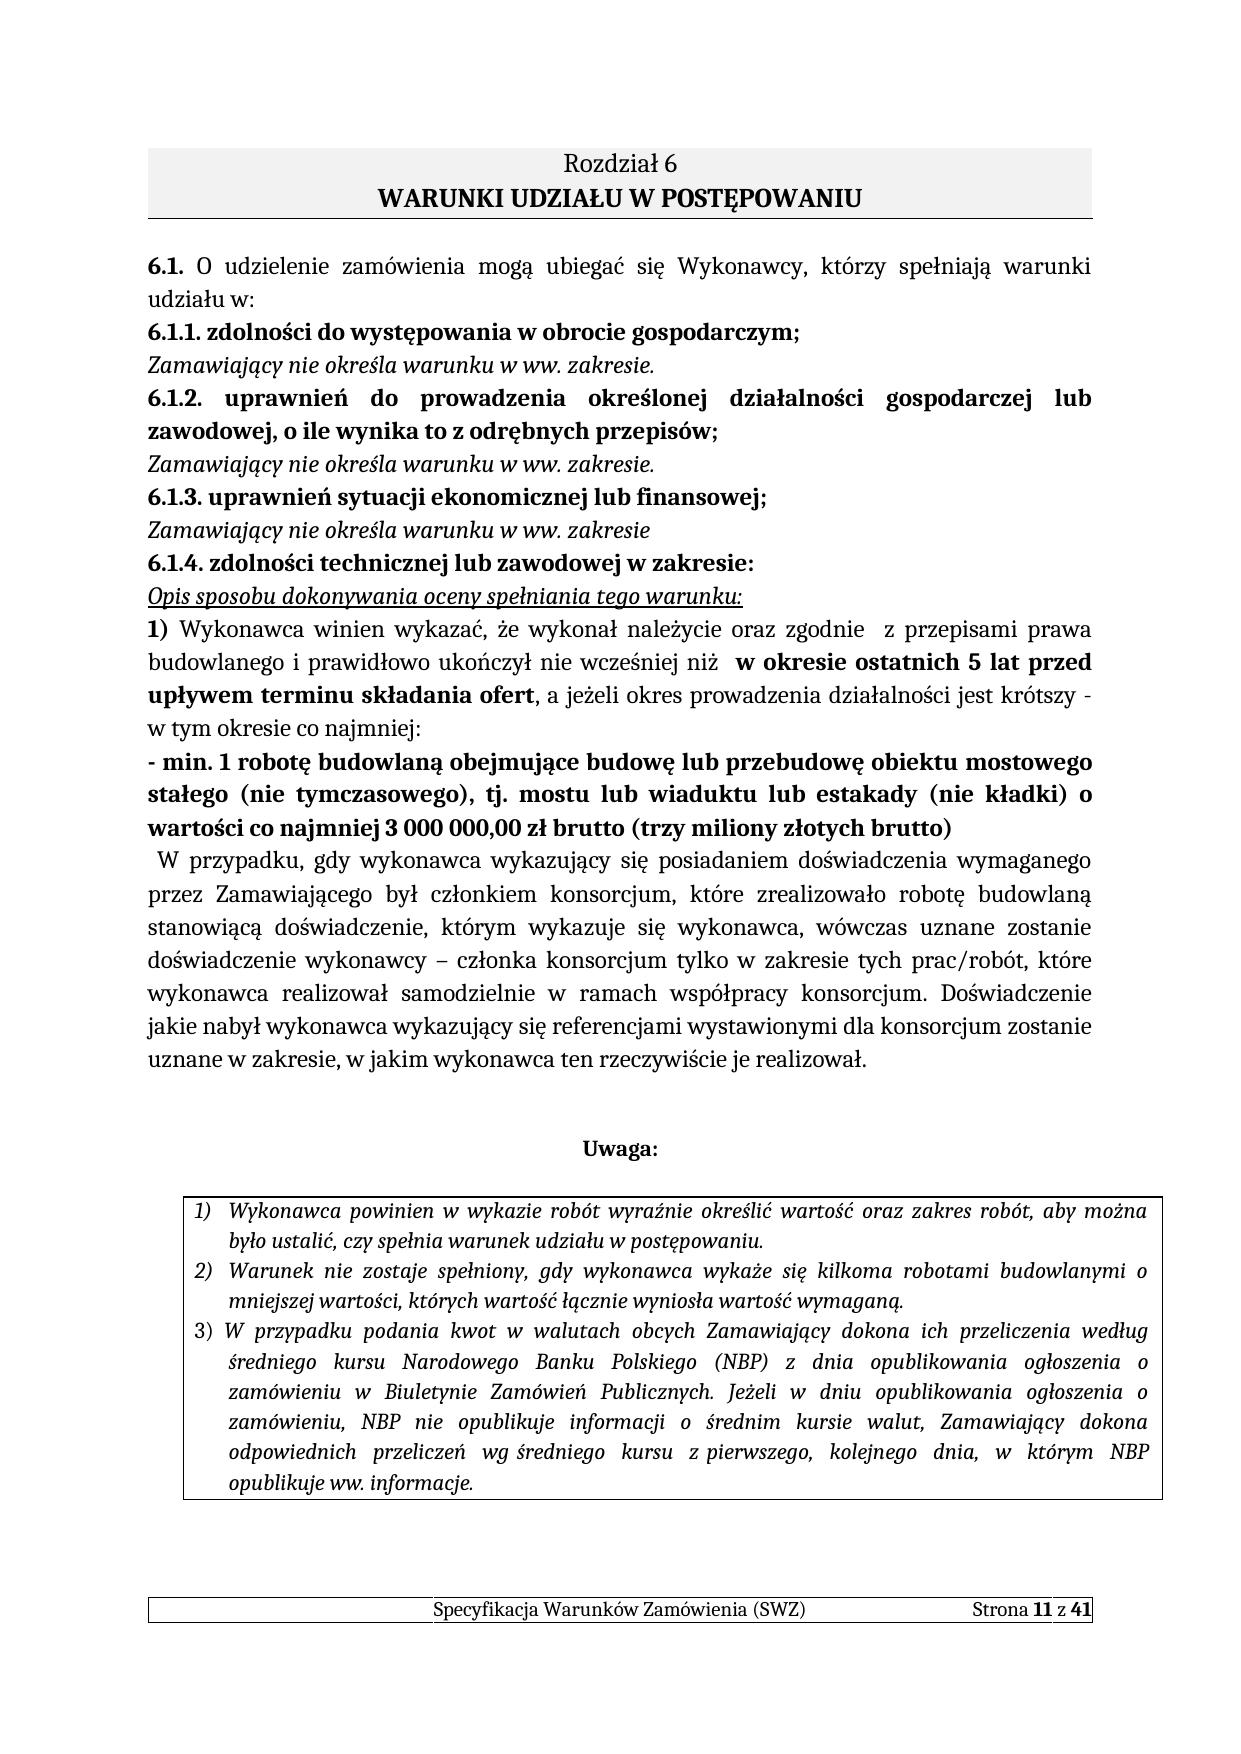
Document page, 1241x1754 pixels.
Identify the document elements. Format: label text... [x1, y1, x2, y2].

list 6.1.4. zdolności technicznej lub zawodowej w zakresie: [148, 549, 1093, 578]
list 1) Wykonawca winien wykazać, że wykonał należycie oraz zgodnie z przepisami prawa budowlanego i prawidłowo ukończył nie wcześniej niż w okresie ostatnich 5 lat przed upływem terminu składania ofert, a jeżeli okres prowadzenia działalności jest krótszy - w tym okresie co najmniej: [148, 615, 1093, 743]
text Zamawiający nie określa warunku w ww. zakresie. [148, 351, 1093, 380]
table_header Wykonawca powinien w wykazie robót wyraźnie określić wartość oraz zakres robót, aby można było ustalić, czy spełnia warunek udziału w postępowaniu. Warunek nie zostaje spełniony, gdy wykonawca wykaże się kilkoma robotami budowlanymi o mniejszej wartości, których wartość łącznie wyniosła wartość wymaganą. W przypadku podania kwot w walutach obcych Zamawiający dokona ich przeliczenia według średniego kursu Narodowego Banku Polskiego (NBP) z dnia opublikowania ogłoszenia o zamówieniu w Biuletynie Zamówień Publicznych. Jeżeli w dniu opublikowania ogłoszenia o zamówieniu, NBP nie opublikuje informacji o średnim kursie walut, Zamawiający dokona odpowiednich przeliczeń wg średniego kursu z pierwszego, kolejnego dnia, w którym NBP opublikuje ww. informacje. [184, 1198, 1162, 1499]
text Uwaga: [148, 1136, 1093, 1162]
list W przypadku, gdy wykonawca wykazujący się posiadaniem doświadczenia wymaganego przez Zamawiającego był członkiem konsorcjum, które zrealizowało robotę budowlaną stanowiącą doświadczenie, którym wykazuje się wykonawca, wówczas uznane zostanie doświadczenie wykonawcy – członka konsorcjum tylko w zakresie tych prac/robót, które wykonawca realizował samodzielnie w ramach współpracy konsorcjum. Doświadczenie jakie nabył wykonawca wykazujący się referencjami wystawionymi dla konsorcjum zostanie uznane w zakresie, w jakim wykonawca ten rzeczywiście je realizował. [118, 875, 1093, 1073]
text Zamawiający nie określa warunku w ww. zakresie [148, 516, 1093, 545]
list - min. 1 robotę budowlaną obejmujące budowę lub przebudowę obiektu mostowego stałego (nie tymczasowego), tj. mostu lub wiaduktu lub estakady (nie kładki) o wartości co najmniej 3 000 000,00 zł brutto (trzy miliony złotych brutto) [148, 747, 1093, 842]
text Zamawiający nie określa warunku w ww. zakresie. [148, 450, 1093, 479]
table_header Rozdział 6 WARUNKI UDZIAŁU W POSTĘPOWANIU [148, 148, 1092, 218]
list 6.1. O udzielenie zamówienia mogą ubiegać się Wykonawcy, którzy spełniają warunki udziału w: [148, 252, 1093, 314]
list Opis sposobu dokonywania oceny spełniania tego warunku: [148, 582, 1093, 611]
list 6.1.3. uprawnień sytuacji ekonomicznej lub finansowej; [148, 483, 1093, 512]
list 6.1.2. uprawnień do prowadzenia określonej działalności gospodarczej lub zawodowej, o ile wynika to z odrębnych przepisów; [148, 384, 1093, 446]
list 6.1.1. zdolności do występowania w obrocie gospodarczym; [148, 318, 1093, 347]
